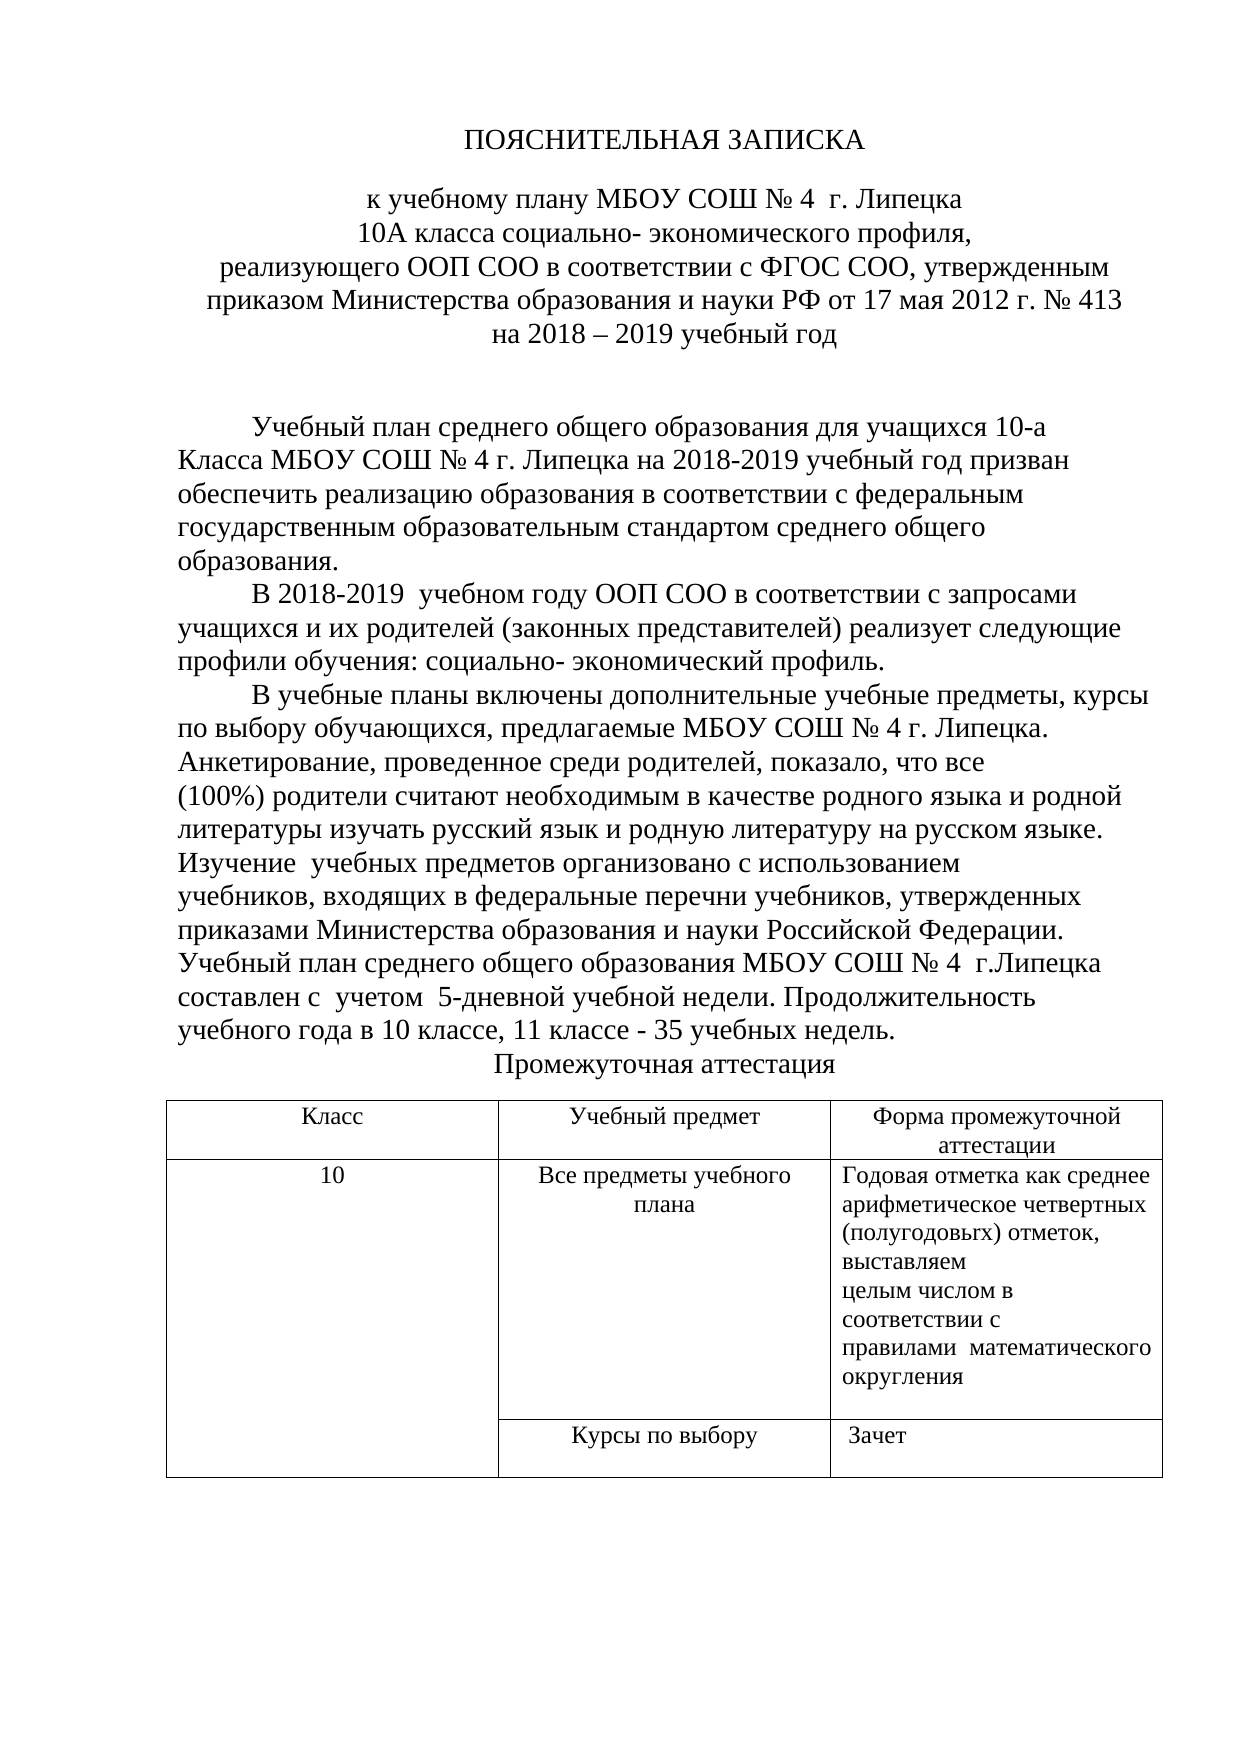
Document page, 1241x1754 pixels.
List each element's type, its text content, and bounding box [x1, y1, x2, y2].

table_cell Курсы по выбору [499, 1420, 830, 1477]
text В 2018-2019 учебном году ООП СОО в соответствии с запросами [177, 576, 1152, 610]
text профили обучения: социально- экономический профиль. [177, 643, 1152, 677]
text образования. [177, 543, 1152, 576]
text Учебный план среднего общего образования МБОУ СОШ № 4 г.Липецка составлен с учетом 5-дневной учебной недели. Продолжительность [177, 945, 1152, 1012]
text Промежуточная аттестация [177, 1046, 1152, 1079]
table_header Учебный предмет [499, 1101, 830, 1159]
table_cell Все предметы учебного плана [499, 1160, 830, 1419]
text Анкетирование, проведенное среди родителей, показало, что все [177, 744, 1152, 778]
table_header Форма промежуточной аттестации [831, 1101, 1162, 1159]
text 10А класса социально- экономического профиля, [177, 215, 1152, 249]
table_cell Зачет [831, 1420, 1162, 1477]
text обеспечить реализацию образования в соответствии с федеральным [177, 476, 1152, 509]
text на 2018 – 2019 учебный год [177, 316, 1152, 349]
text В учебные планы включены дополнительные учебные предметы, курсы по выбору обучающихся, предлагаемые МБОУ СОШ № 4 г. Липецка. [177, 677, 1152, 744]
table_header Класс [167, 1101, 498, 1159]
table_cell Годовая отметка как среднее арифметическое четвертных (полугодовьrх) отметок, выставляем целым числом в соответствии с правилами математического округления [831, 1160, 1162, 1419]
text учебников, входящих в федеральные перечни учебников, утвержденных [177, 878, 1152, 912]
table_cell 10 [167, 1160, 498, 1477]
text ПОЯСНИТЕЛЬНАЯ ЗАПИСКА [177, 122, 1152, 156]
text к учебному плану МБОУ СОШ № 4 г. Липецка [177, 182, 1152, 215]
text приказами Министерства образования и науки Российской Федерации. [177, 912, 1152, 945]
text литературы изучать русский язык и родную литературу на русском языке. [177, 811, 1152, 845]
text Изучение учебных предметов организовано с использованием [177, 845, 1152, 878]
text Класса МБОУ СОШ № 4 г. Липецка на 2018-2019 учебный год призван [177, 442, 1152, 476]
text реализующего ООП СОО в соответствии с ФГОС СОО, утвержденным приказом Министерства образования и науки РФ от 17 мая 2012 г. № 413 [177, 249, 1152, 316]
text государственным образовательным стандартом среднего общего [177, 509, 1152, 543]
text (100%) родители считают необходимым в качестве родного языка и родной [177, 778, 1152, 811]
text Учебный план среднего общего образования для учащихся 10-а [177, 409, 1152, 442]
text учебного года в 10 классе, 11 классе - 35 учебных недель. [177, 1012, 1152, 1046]
text учащихся и их родителей (законных представителей) реализует следующие [177, 610, 1152, 643]
